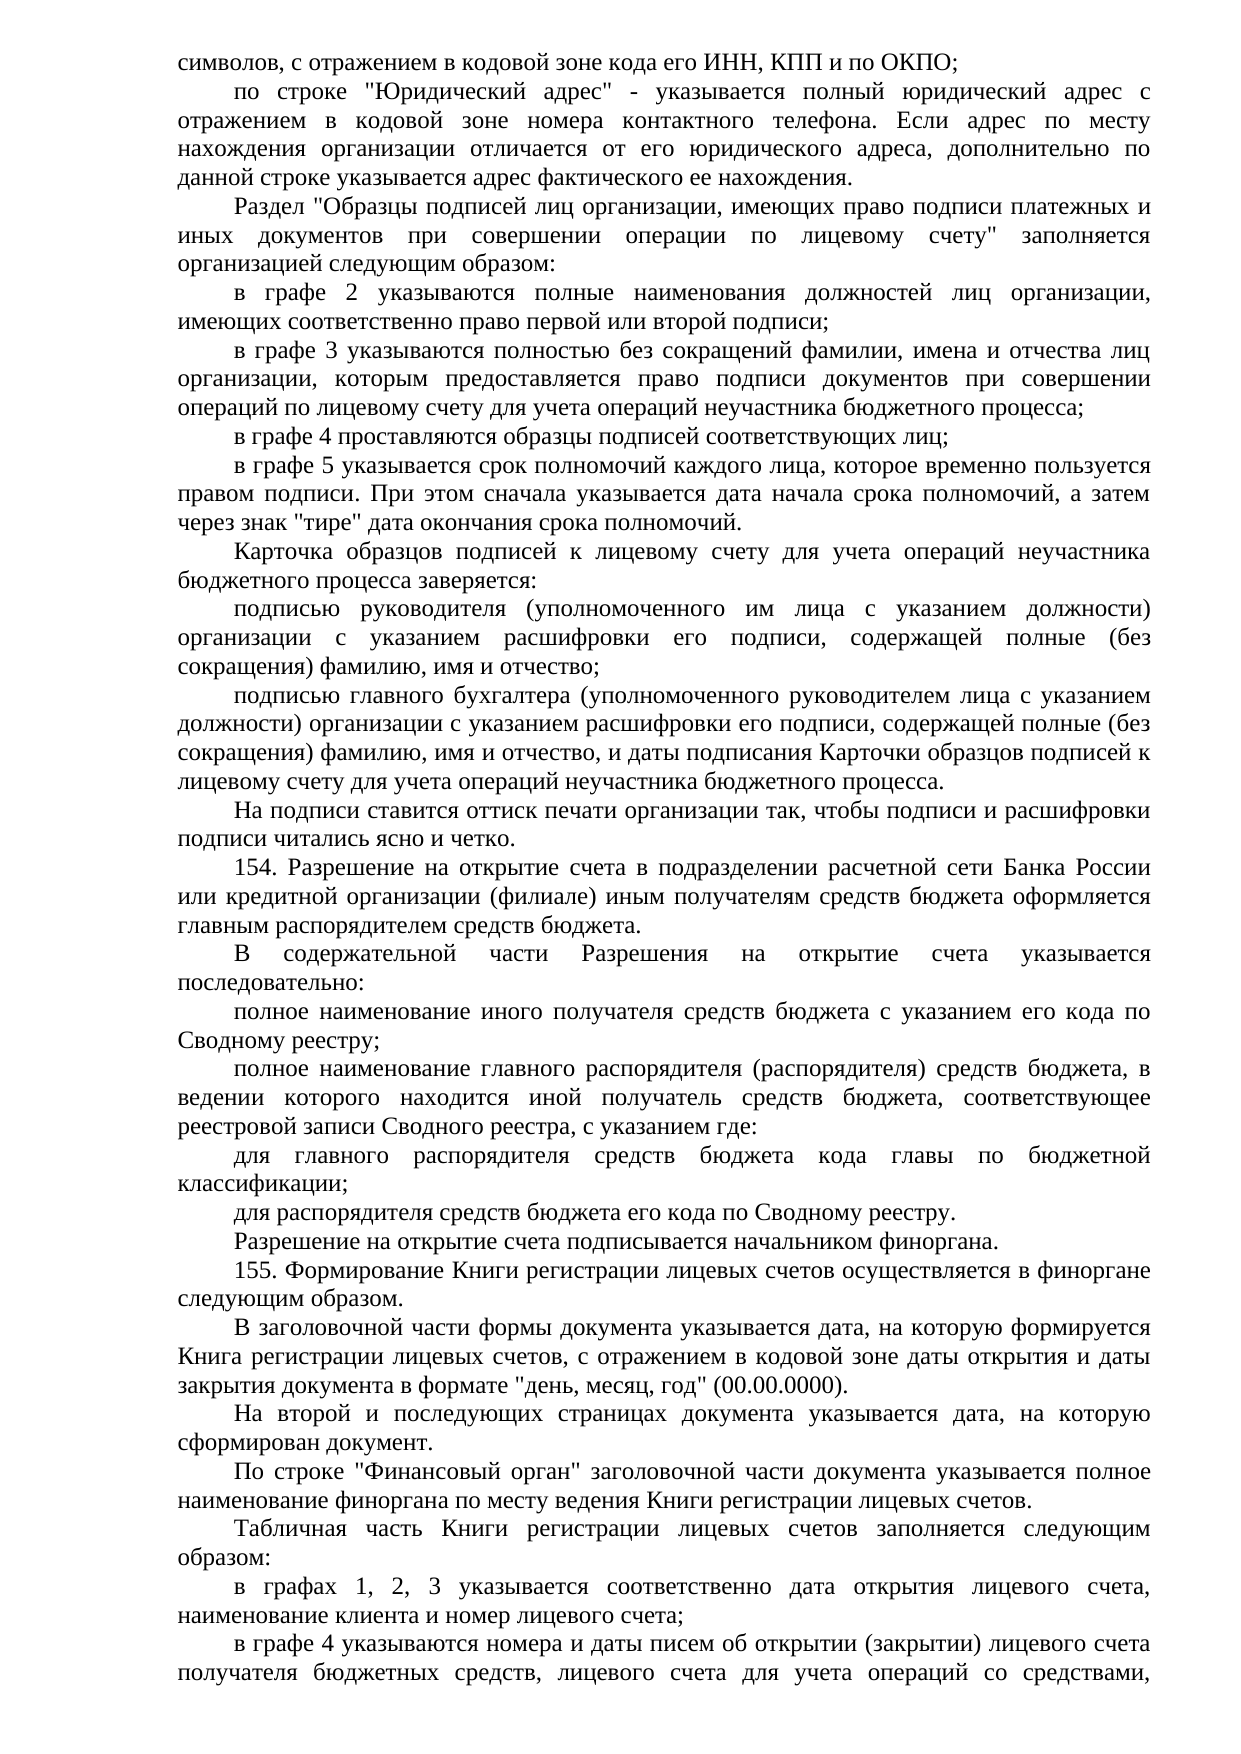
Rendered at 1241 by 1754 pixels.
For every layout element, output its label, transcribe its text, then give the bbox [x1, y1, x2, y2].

text в графе 2 указываются полные наименования должностей лиц организации, имеющих соответственно право первой или второй подписи; [177, 277, 1152, 335]
text в графе 5 указывается срок полномочий каждого лица, которое временно пользуется правом подписи. При этом сначала указывается дата начала срока полномочий, а затем через знак "тире" дата окончания срока полномочий. [177, 450, 1152, 536]
text в графе 3 указываются полностью без сокращений фамилии, имена и отчества лиц организации, которым предоставляется право подписи документов при совершении операций по лицевому счету для учета операций неучастника бюджетного процесса; [177, 335, 1152, 421]
text В содержательной части Разрешения на открытие счета указывается последовательно: [177, 938, 1152, 996]
text в графе 4 проставляются образцы подписей соответствующих лиц; [177, 421, 1152, 450]
text для главного распорядителя средств бюджета кода главы по бюджетной классификации; [177, 1140, 1152, 1197]
text Разрешение на открытие счета подписывается начальником финоргана. [177, 1226, 1152, 1255]
text По строке "Финансовый орган" заголовочной части документа указывается полное наименование финоргана по месту ведения Книги регистрации лицевых счетов. [177, 1456, 1152, 1513]
text Раздел "Образцы подписей лиц организации, имеющих право подписи платежных и иных документов при совершении операции по лицевому счету" заполняется организацией следующим образом: [177, 191, 1152, 277]
text Карточка образцов подписей к лицевому счету для учета операций неучастника бюджетного процесса заверяется: [177, 536, 1152, 593]
text по строке "Юридический адрес" - указывается полный юридический адрес с отражением в кодовой зоне номера контактного телефона. Если адрес по месту нахождения организации отличается от его юридического адреса, дополнительно по данной строке указывается адрес фактического ее нахождения. [177, 76, 1152, 191]
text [177, 47, 1152, 76]
text в графах 1, 2, 3 указывается соответственно дата открытия лицевого счета, наименование клиента и номер лицевого счета; [177, 1571, 1152, 1628]
text В заголовочной части формы документа указывается дата, на которую формируется Книга регистрации лицевых счетов, с отражением в кодовой зоне даты открытия и даты закрытия документа в формате "день, месяц, год" (00.00.0000). [177, 1312, 1152, 1398]
text Табличная часть Книги регистрации лицевых счетов заполняется следующим образом: [177, 1513, 1152, 1571]
text подписью главного бухгалтера (уполномоченного руководителем лица с указанием должности) организации с указанием расшифровки его подписи, содержащей полные (без сокращения) фамилию, имя и отчество, и даты подписания Карточки образцов подписей к лицевому счету для учета операций неучастника бюджетного процесса. [177, 680, 1152, 795]
text полное наименование иного получателя средств бюджета с указанием его кода по Сводному реестру; [177, 996, 1152, 1053]
text полное наименование главного распорядителя (распорядителя) средств бюджета, в ведении которого находится иной получатель средств бюджета, соответствующее реестровой записи Сводного реестра, с указанием где: [177, 1053, 1152, 1140]
text для распорядителя средств бюджета его кода по Сводному реестру. [177, 1197, 1152, 1226]
text На подписи ставится оттиск печати организации так, чтобы подписи и расшифровки подписи читались ясно и четко. [177, 795, 1152, 852]
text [177, 1628, 1152, 1686]
text На второй и последующих страницах документа указывается дата, на которую сформирован документ. [177, 1398, 1152, 1456]
text 154. Разрешение на открытие счета в подразделении расчетной сети Банка России или кредитной организации (филиале) иным получателям средств бюджета оформляется главным распорядителем средств бюджета. [177, 852, 1152, 938]
text подписью руководителя (уполномоченного им лица с указанием должности) организации с указанием расшифровки его подписи, содержащей полные (без сокращения) фамилию, имя и отчество; [177, 593, 1152, 680]
text 155. Формирование Книги регистрации лицевых счетов осуществляется в финоргане следующим образом. [177, 1255, 1152, 1312]
